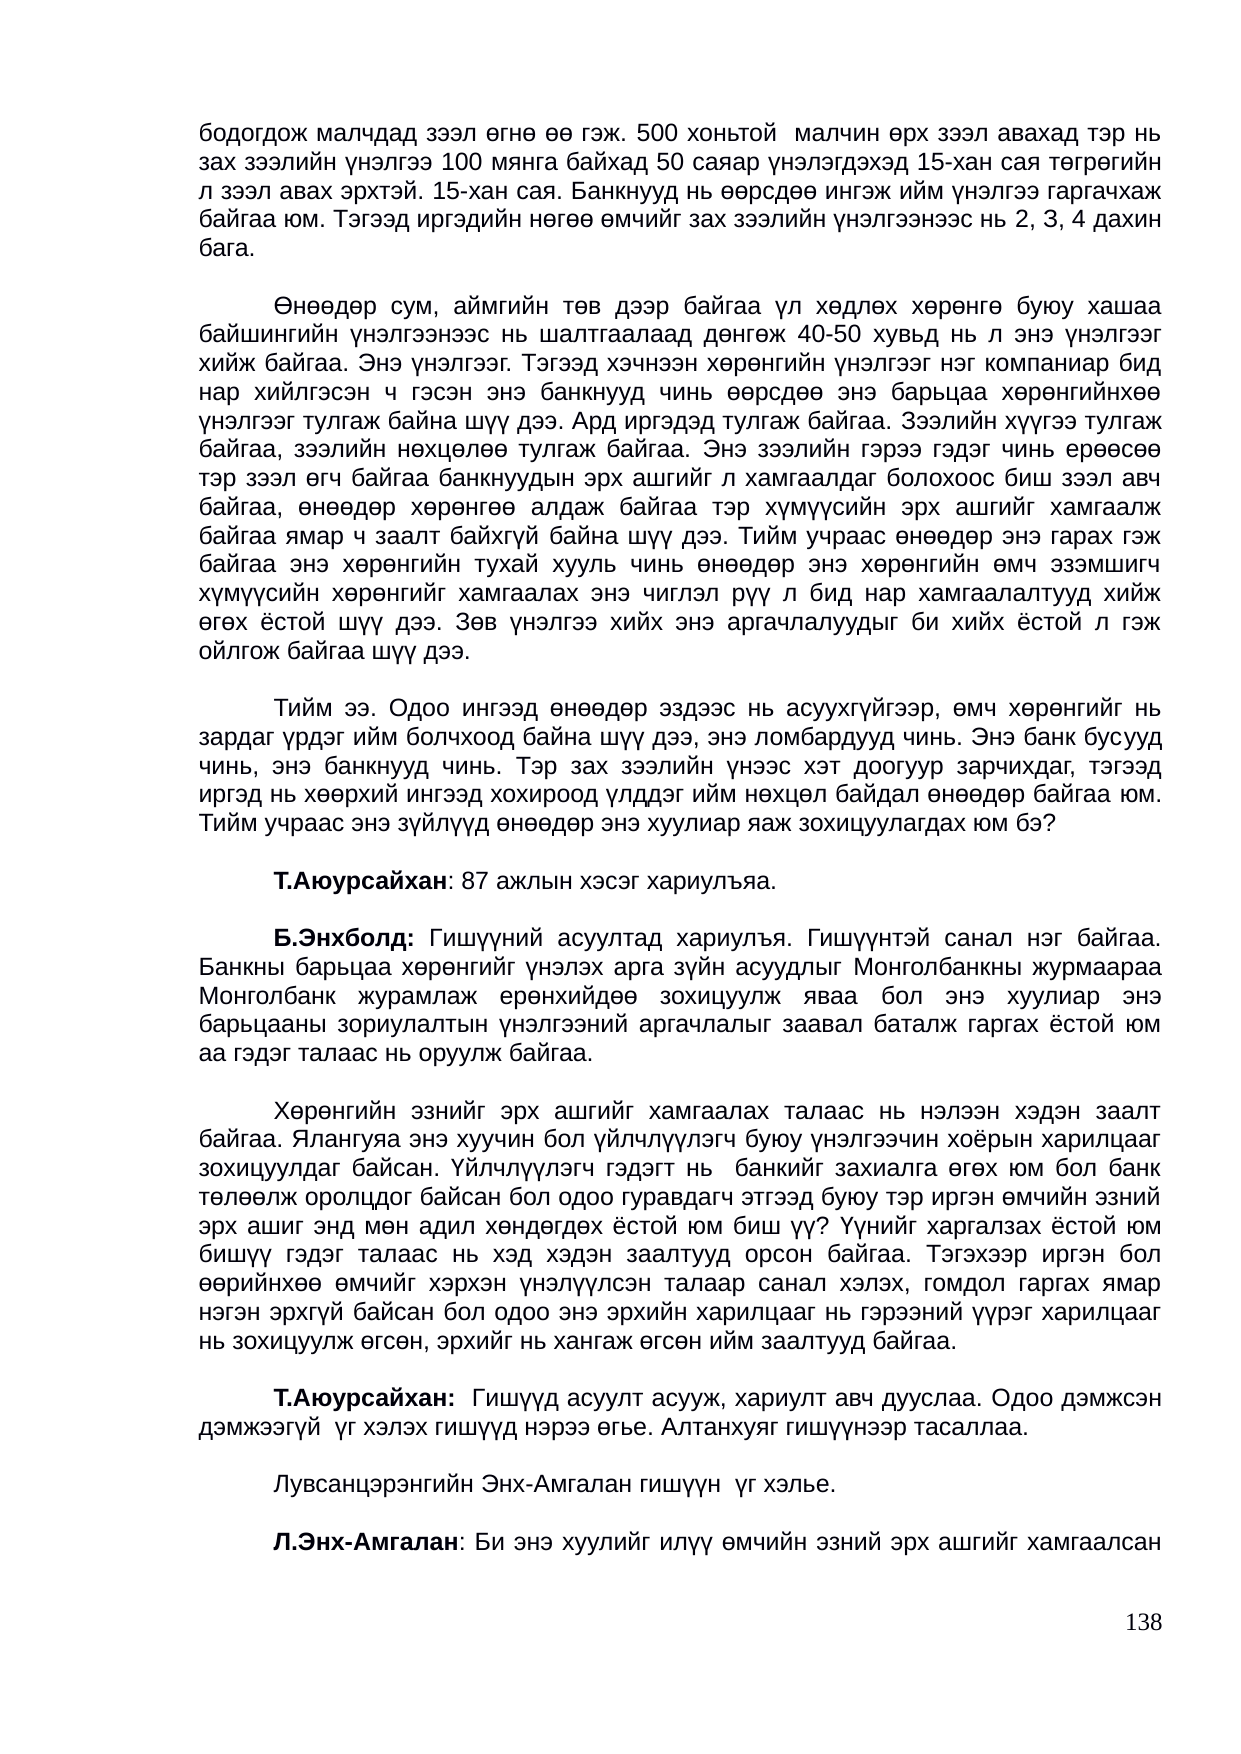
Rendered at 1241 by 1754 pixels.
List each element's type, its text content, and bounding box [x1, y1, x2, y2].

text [198, 1527, 1162, 1556]
text Б.Энхболд: Гишүүний асуултад хариулъя. Гишүүнтэй санал нэг байгаа. Банкны барьцаа хөрөнгийг үнэлэх арга зүйн асуудлыг Монголбанкны журмаараа Монголбанк журамлаж ерөнхийдөө зохицуулж яваа бол энэ хуулиар энэ барьцааны зориулалтын үнэлгээний аргачлалыг заавал баталж гаргах ёстой юм аа гэдэг талаас нь оруулж байгаа. [198, 923, 1162, 1067]
text Тийм ээ. Одоо ингээд өнөөдөр эздээс нь асуухгүйгээр, өмч хөрөнгийг нь зардаг үрдэг ийм болчхоод байна шүү дээ, энэ ломбардууд чинь. Энэ банк бусууд чинь, энэ банкнууд чинь. Тэр зах зээлийн үнээс хэт доогуур зарчихдаг, тэгээд иргэд нь хөөрхий ингээд хохироод үлддэг ийм нөхцөл байдал өнөөдөр байгаа юм. Тийм учраас энэ зүйлүүд өнөөдөр энэ хуулиар яаж зохицуулагдах юм бэ? [198, 693, 1162, 837]
text Хөрөнгийн эзнийг эрх ашгийг хамгаалах талаас нь нэлээн хэдэн заалт байгаа. Ялангуяа энэ хуучин бол үйлчлүүлэгч буюу үнэлгээчин хоёрын харилцааг зохицуулдаг байсан. Үйлчлүүлэгч гэдэгт нь банкийг захиалга өгөх юм бол банк төлөөлж оролцдог байсан бол одоо гуравдагч этгээд буюу тэр иргэн өмчийн эзний эрх ашиг энд мөн адил хөндөгдөх ёстой юм биш үү? Үүнийг харгалзах ёстой юм бишүү гэдэг талаас нь хэд хэдэн заалтууд орсон байгаа. Тэгэхээр иргэн бол өөрийнхөө өмчийг хэрхэн үнэлүүлсэн талаар санал хэлэх, гомдол гаргах ямар нэгэн эрхгүй байсан бол одоо энэ эрхийн харилцааг нь гэрээний үүрэг харилцааг нь зохицуулж өгсөн, эрхийг нь хангаж өгсөн ийм заалтууд байгаа. [198, 1096, 1162, 1354]
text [198, 118, 1162, 262]
text Лувсанцэрэнгийн Энх-Амгалан гишүүн үг хэлье. [198, 1469, 1162, 1498]
text Өнөөдөр сум, аймгийн төв дээр байгаа үл хөдлөх хөрөнгө буюу хашаа байшингийн үнэлгээнээс нь шалтгаалаад дөнгөж 40-50 хувьд нь л энэ үнэлгээг хийж байгаа. Энэ үнэлгээг. Тэгээд хэчнээн хөрөнгийн үнэлгээг нэг компаниар бид нар хийлгэсэн ч гэсэн энэ банкнууд чинь өөрсдөө энэ барьцаа хөрөнгийнхөө үнэлгээг тулгаж байна шүү дээ. Ард иргэдэд тулгаж байгаа. Зээлийн хүүгээ тулгаж байгаа, зээлийн нөхцөлөө тулгаж байгаа. Энэ зээлийн гэрээ гэдэг чинь ерөөсөө тэр зээл өгч байгаа банкнуудын эрх ашгийг л хамгаалдаг болохоос биш зээл авч байгаа, өнөөдөр хөрөнгөө алдаж байгаа тэр хүмүүсийн эрх ашгийг хамгаалж байгаа ямар ч заалт байхгүй байна шүү дээ. Тийм учраас өнөөдөр энэ гарах гэж байгаа энэ хөрөнгийн тухай хууль чинь өнөөдөр энэ хөрөнгийн өмч эзэмшигч хүмүүсийн хөрөнгийг хамгаалах энэ чиглэл рүү л бид нар хамгаалалтууд хийж өгөх ёстой шүү дээ. Зөв үнэлгээ хийх энэ аргачлалуудыг би хийх ёстой л гэж ойлгож байгаа шүү дээ. [198, 291, 1162, 664]
text Т.Аюурсайхан: 87 ажлын хэсэг хариулъяа. [198, 866, 1162, 894]
text Т.Аюурсайхан: Гишүүд асуулт асууж, хариулт авч дууслаа. Одоо дэмжсэн дэмжээгүй үг хэлэх гишүүд нэрээ өгье. Алтанхуяг гишүүнээр тасаллаа. [198, 1383, 1162, 1441]
